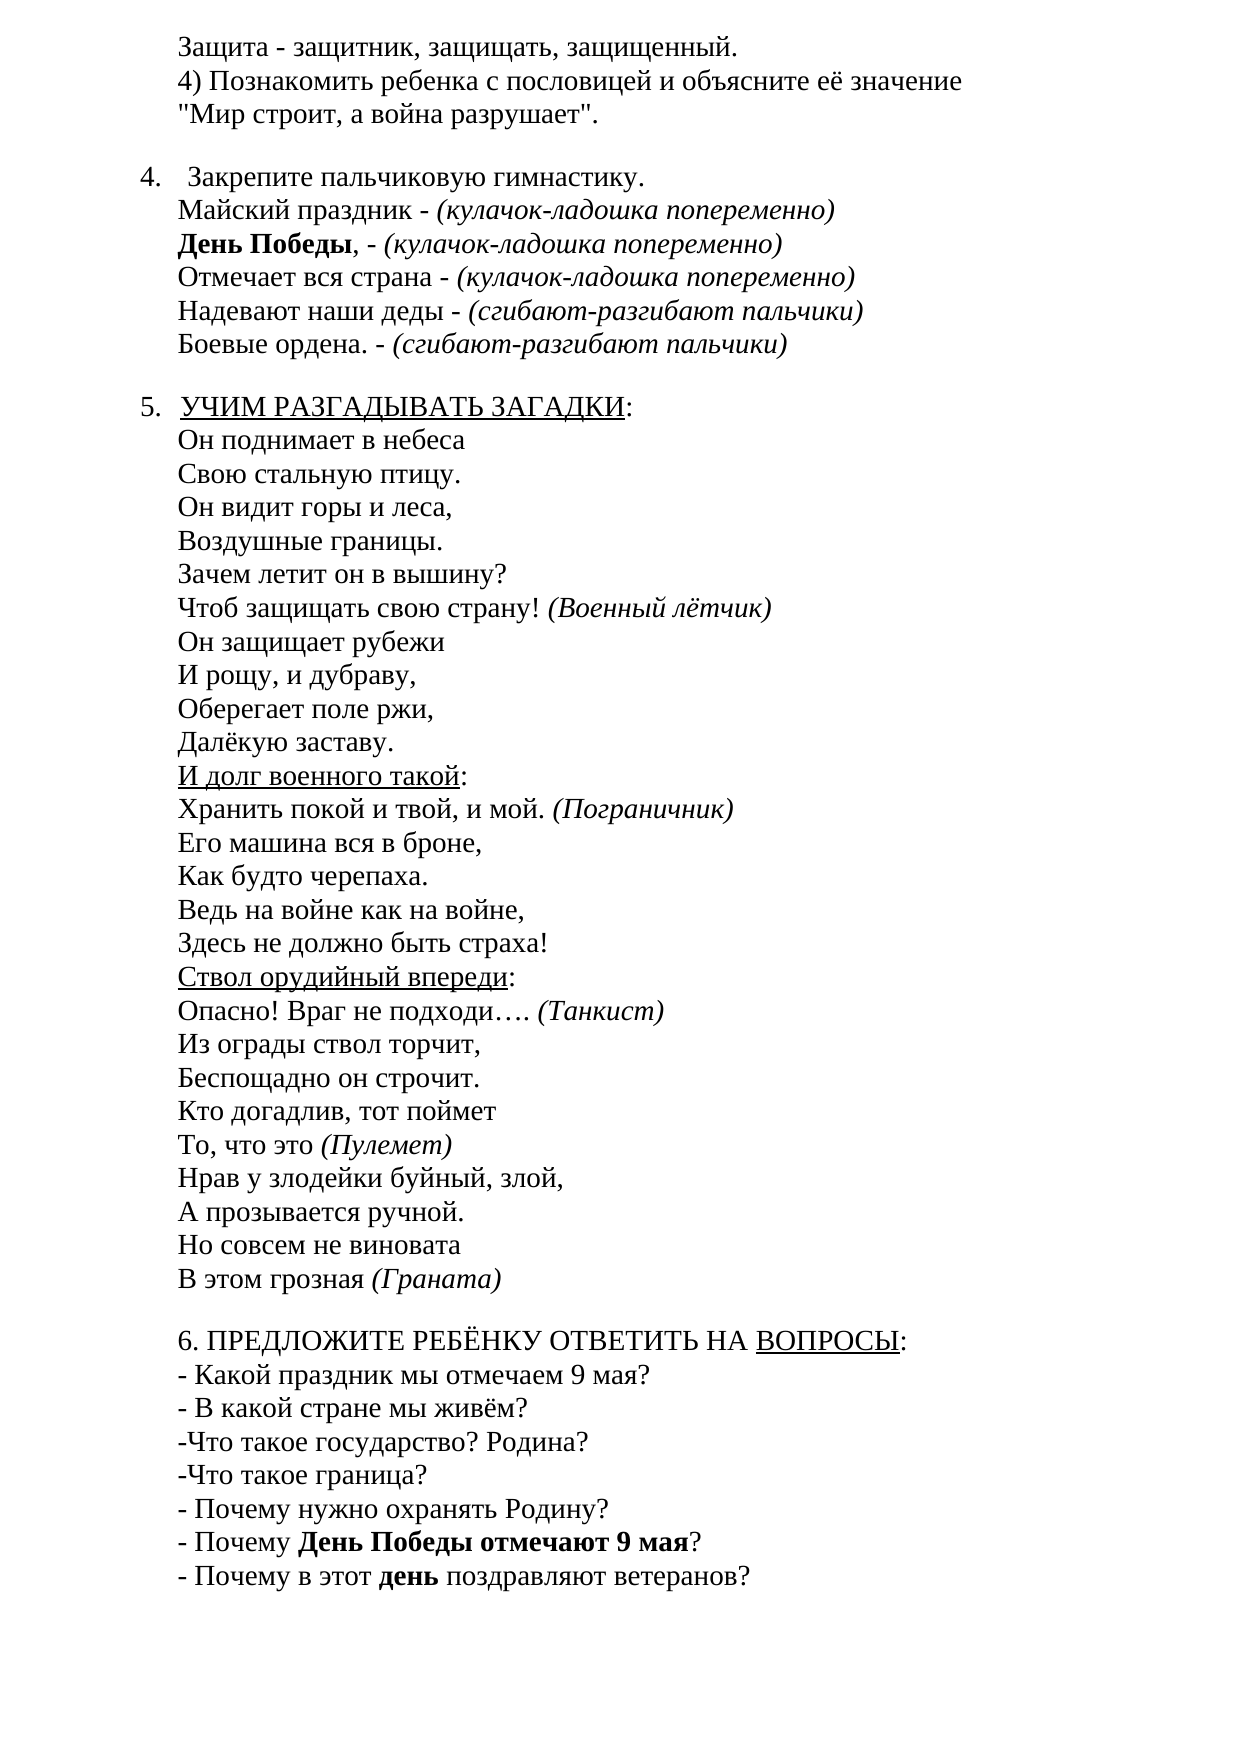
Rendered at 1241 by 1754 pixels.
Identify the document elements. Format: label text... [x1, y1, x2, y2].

text 4. Закрепите пальчиковую гимнастику. [140, 159, 1152, 192]
text Свою стальную птицу. [177, 456, 1152, 489]
text В этом грозная (Граната) [177, 1261, 1152, 1294]
text И рощу, и дубраву, [177, 657, 1152, 691]
text Ведь на войне как на войне, [177, 892, 1152, 926]
text А прозывается ручной. [177, 1194, 1152, 1227]
text Надевают наши деды - (сгибают-разгибают пальчики) [177, 293, 1152, 327]
text 4) Познакомить ребенка с пословицей и объясните её значение [177, 63, 1152, 97]
text -Что такое государство? Родина? [177, 1424, 1152, 1457]
text То, что это (Пулемет) [177, 1127, 1152, 1160]
text Его машина вся в броне, [177, 825, 1152, 858]
text Воздушные границы. [177, 523, 1152, 557]
text Боевые ордена. - (сгибают-разгибают пальчики) [177, 327, 1152, 360]
text Он поднимает в небеса [177, 422, 1152, 456]
text -Что такое граница? [177, 1457, 1152, 1491]
text 6. ПРЕДЛОЖИТЕ РЕБЁНКУ ОТВЕТИТЬ НА ВОПРОСЫ: [177, 1323, 1152, 1357]
text Хранить покой и твой, и мой. (Пограничник) [177, 791, 1152, 825]
text Чтоб защищать свою страну! (Военный лётчик) [177, 590, 1152, 624]
text Здесь не должно быть страха! [177, 926, 1152, 959]
text - Почему в этот день поздравляют ветеранов? [177, 1558, 1152, 1592]
text Майский праздник - (кулачок-ладошка попеременно) [177, 192, 1152, 226]
text Ствол орудийный впереди: [177, 959, 1152, 993]
text - Почему День Победы отмечают 9 мая? [177, 1524, 1152, 1558]
text - Почему нужно охранять Родину? [177, 1491, 1152, 1524]
text - Какой праздник мы отмечаем 9 мая? [177, 1357, 1152, 1390]
text - В какой стране мы живём? [177, 1390, 1152, 1424]
text Беспощадно он строчит. [177, 1060, 1152, 1093]
text День Победы, - (кулачок-ладошка попеременно) [177, 226, 1152, 259]
text "Мир строит, а война разрушает". [177, 97, 1152, 130]
text Но совсем не виновата [177, 1227, 1152, 1261]
text Он видит горы и леса, [177, 489, 1152, 523]
text Оберегает поле ржи, [177, 691, 1152, 724]
text 5. УЧИМ РАЗГАДЫВАТЬ ЗАГАДКИ: [140, 389, 1152, 422]
text Как будто черепаха. [177, 858, 1152, 892]
text Далёкую заставу. [177, 724, 1152, 758]
text Он защищает рубежи [177, 624, 1152, 657]
text Из ограды ствол торчит, [177, 1026, 1152, 1060]
text Кто догадлив, тот поймет [177, 1093, 1152, 1127]
text Защита - защитник, защищать, защищенный. [177, 29, 1152, 63]
text Нрав у злодейки буйный, злой, [177, 1160, 1152, 1194]
text И долг военного такой: [177, 758, 1152, 791]
text Зачем летит он в вышину? [177, 557, 1152, 590]
text Опасно! Враг не подходи…. (Танкист) [177, 993, 1152, 1026]
text Отмечает вся страна - (кулачок-ладошка попеременно) [177, 259, 1152, 293]
